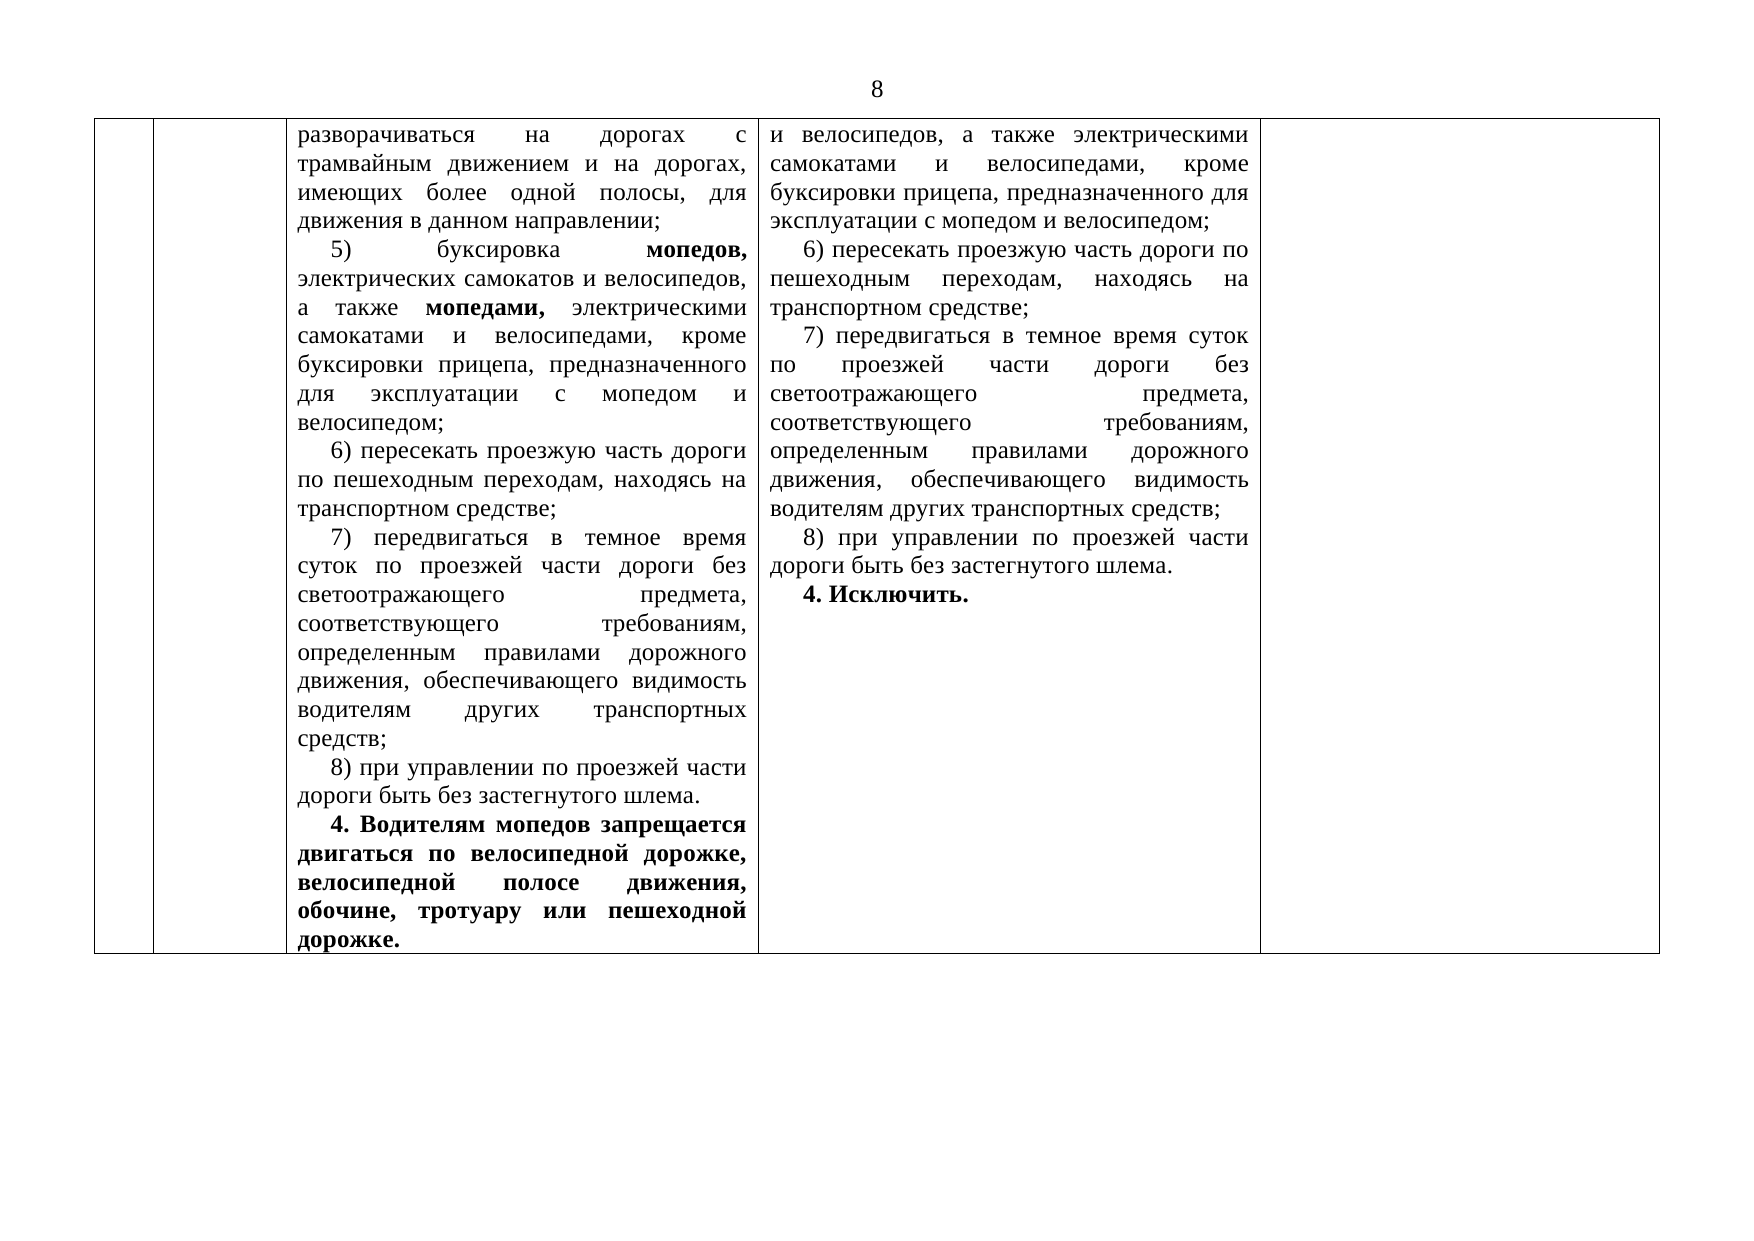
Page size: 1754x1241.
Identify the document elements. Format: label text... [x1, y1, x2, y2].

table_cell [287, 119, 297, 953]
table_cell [1261, 119, 1659, 953]
table_cell [95, 119, 153, 953]
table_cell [154, 119, 286, 953]
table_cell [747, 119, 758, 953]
